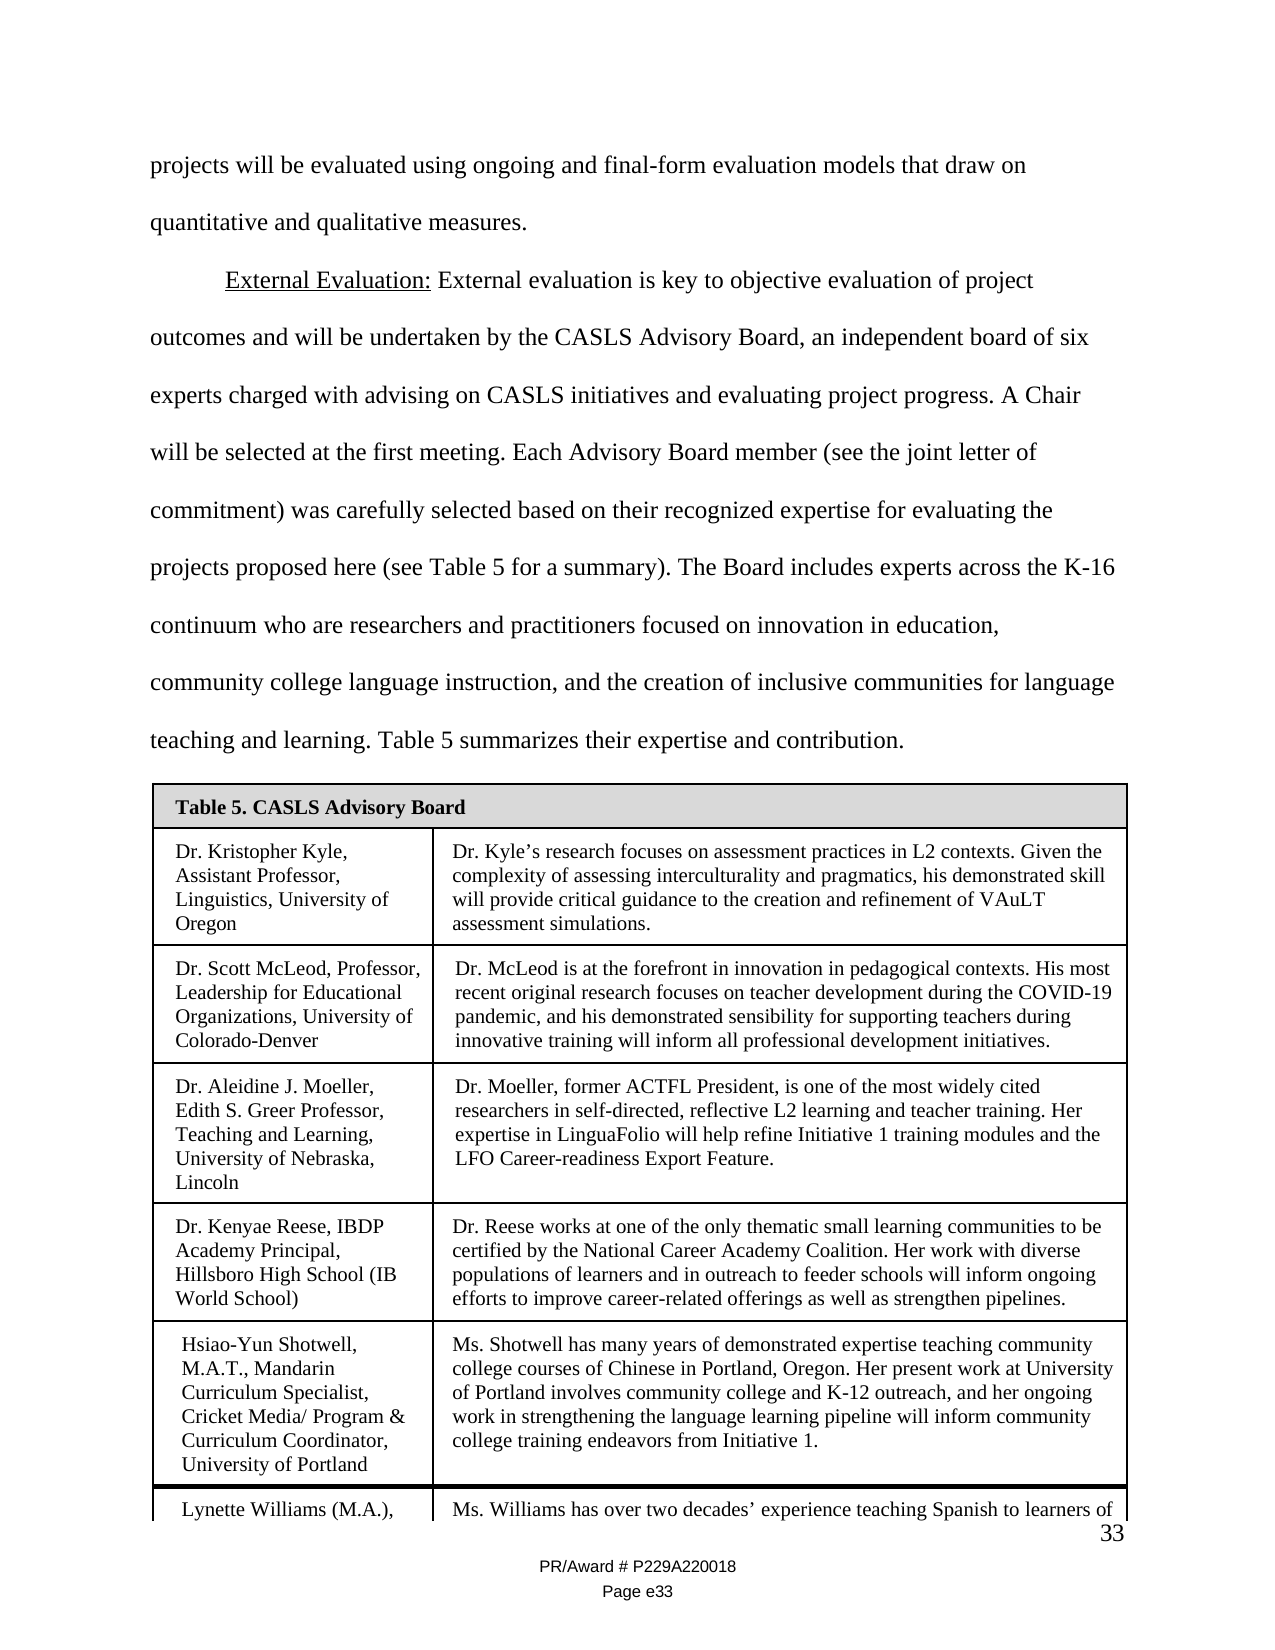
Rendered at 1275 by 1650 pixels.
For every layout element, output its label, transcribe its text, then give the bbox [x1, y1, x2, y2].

table_cell Dr. Kristopher Kyle, Assistant Professor, Linguistics, University of Oregon [154, 829, 432, 944]
table_header Table 5. CASLS Advisory Board [154, 785, 1126, 827]
table_cell Dr. Kyle’s research focuses on assessment practices in L2 contexts. Given the complexity of assessing interculturality and pragmatics, his demonstrated skill will provide critical guidance to the creation and refinement of VAuLT assessment simulations. [434, 829, 1126, 944]
table_cell Dr. Aleidine J. Moeller, Edith S. Greer Professor, Teaching and Learning, University of Nebraska, Lincoln [154, 1064, 432, 1202]
table_cell Dr. Reese works at one of the only thematic small learning communities to be certified by the National Career Academy Coalition. Her work with diverse populations of learners and in outreach to feeder schools will inform ongoing efforts to improve career-related offerings as well as strengthen pipelines. [434, 1204, 1126, 1320]
table_header Lynette Williams (M.A.), [154, 1489, 432, 1521]
table_header Ms. Williams has over two decades’ experience teaching Spanish to learners of [434, 1489, 1126, 1521]
text outcomes and will be undertaken by the CASLS Advisory Board, an independent board of six experts charged with advising on CASLS initiatives and evaluating project progress. A Chair will be selected at the first meeting. Each Advisory Board member (see the joint letter of commitment) was carefully selected based on their recognized expertise for evaluating the projects proposed here (see Table 5 for a summary). The Board includes experts across the K-16 continuum who are researchers and practitioners focused on innovation in education, community college language instruction, and the creation of inclusive communities for language teaching and learning. Table 5 summarizes their expertise and contribution. [150, 322, 1119, 754]
table_cell Dr. Kenyae Reese, IBDP Academy Principal, Hillsboro High School (IB World School) [154, 1204, 432, 1320]
table_cell Ms. Shotwell has many years of demonstrated expertise teaching community college courses of Chinese in Portland, Oregon. Her present work at University of Portland involves community college and K-12 outreach, and her ongoing work in strengthening the language learning pipeline will inform community college training endeavors from Initiative 1. [434, 1322, 1126, 1484]
text projects will be evaluated using ongoing and final-form evaluation models that draw on quantitative and qualitative measures. [150, 150, 1121, 236]
table_cell Dr. McLeod is at the forefront in innovation in pedagogical contexts. His most recent original research focuses on teacher development during the COVID-19 pandemic, and his demonstrated sensibility for supporting teachers during innovative training will inform all professional development initiatives. [434, 946, 1126, 1062]
table_cell Dr. Scott McLeod, Professor, Leadership for Educational Organizations, University of Colorado-Denver [154, 946, 432, 1062]
table_cell Dr. Moeller, former ACTFL President, is one of the most widely cited researchers in self-directed, reflective L2 learning and teacher training. Her expertise in LinguaFolio will help refine Initiative 1 training modules and the LFO Career-readiness Export Feature. [434, 1064, 1126, 1202]
text External Evaluation: External evaluation is key to objective evaluation of project [225, 265, 1156, 294]
table_cell Hsiao-Yun Shotwell, M.A.T., Mandarin Curriculum Specialist, Cricket Media/ Program & Curriculum Coordinator, University of Portland [154, 1322, 432, 1484]
